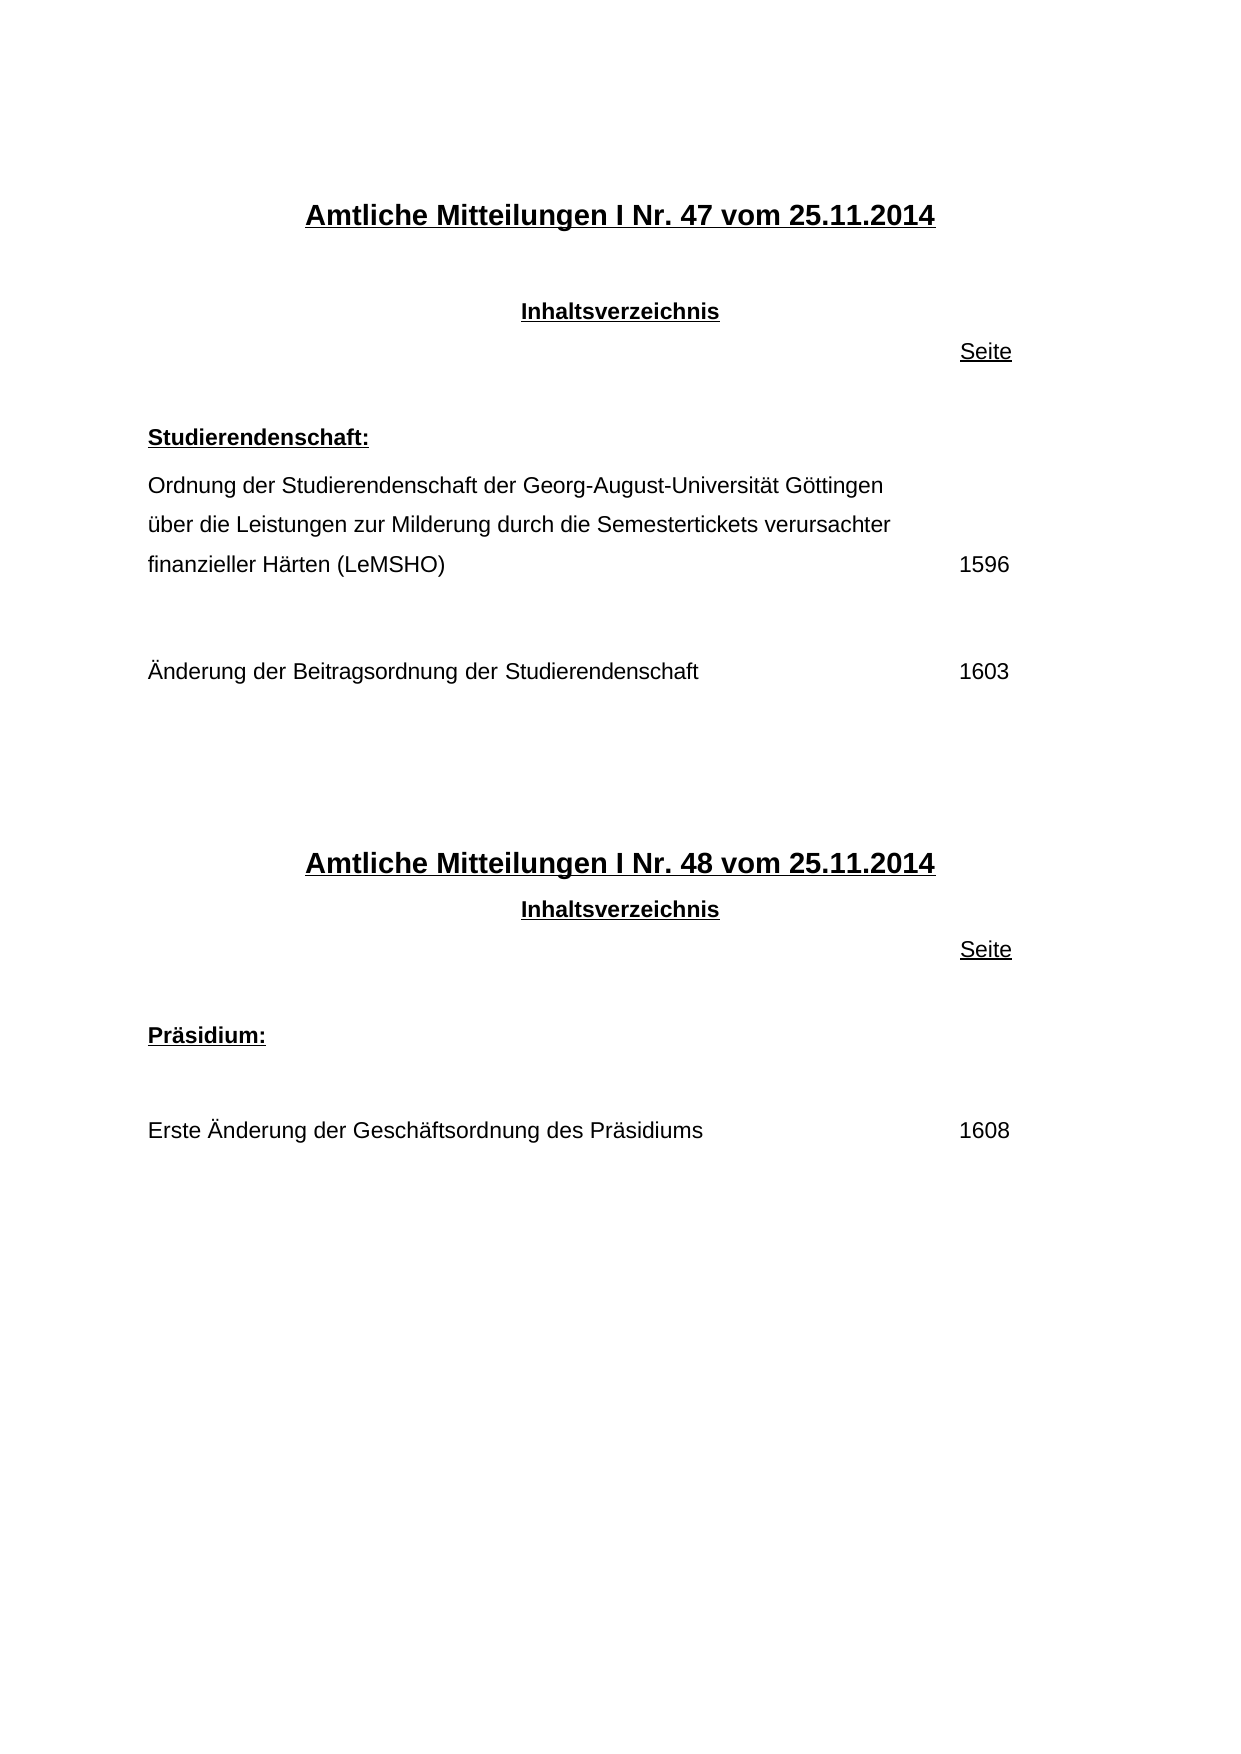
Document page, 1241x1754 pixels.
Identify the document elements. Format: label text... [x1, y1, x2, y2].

text Inhaltsverzeichnis [148, 298, 1093, 324]
text Präsidium: [148, 1022, 1211, 1048]
text Seite [148, 936, 1093, 962]
text Seite [148, 338, 1093, 364]
text Inhaltsverzeichnis [148, 896, 1093, 922]
text Amtliche Mitteilungen I Nr. 48 vom 25.11.2014 [148, 846, 1093, 879]
text Ordnung der Studierendenschaft der Georg-August-Universität Göttingen über die Leistungen zur Milderung durch die Semestertickets verursachter finanzieller Härten (LeMSHO) 1596 [148, 472, 1211, 577]
text Erste Änderung der Geschäftsordnung des Präsidiums 1608 [148, 1117, 1093, 1143]
text Änderung der Beitragsordnung der Studierendenschaft 1603 [148, 658, 1093, 684]
text Studierendenschaft: [148, 424, 1211, 451]
text Amtliche Mitteilungen I Nr. 47 vom 25.11.2014 [148, 198, 1093, 231]
